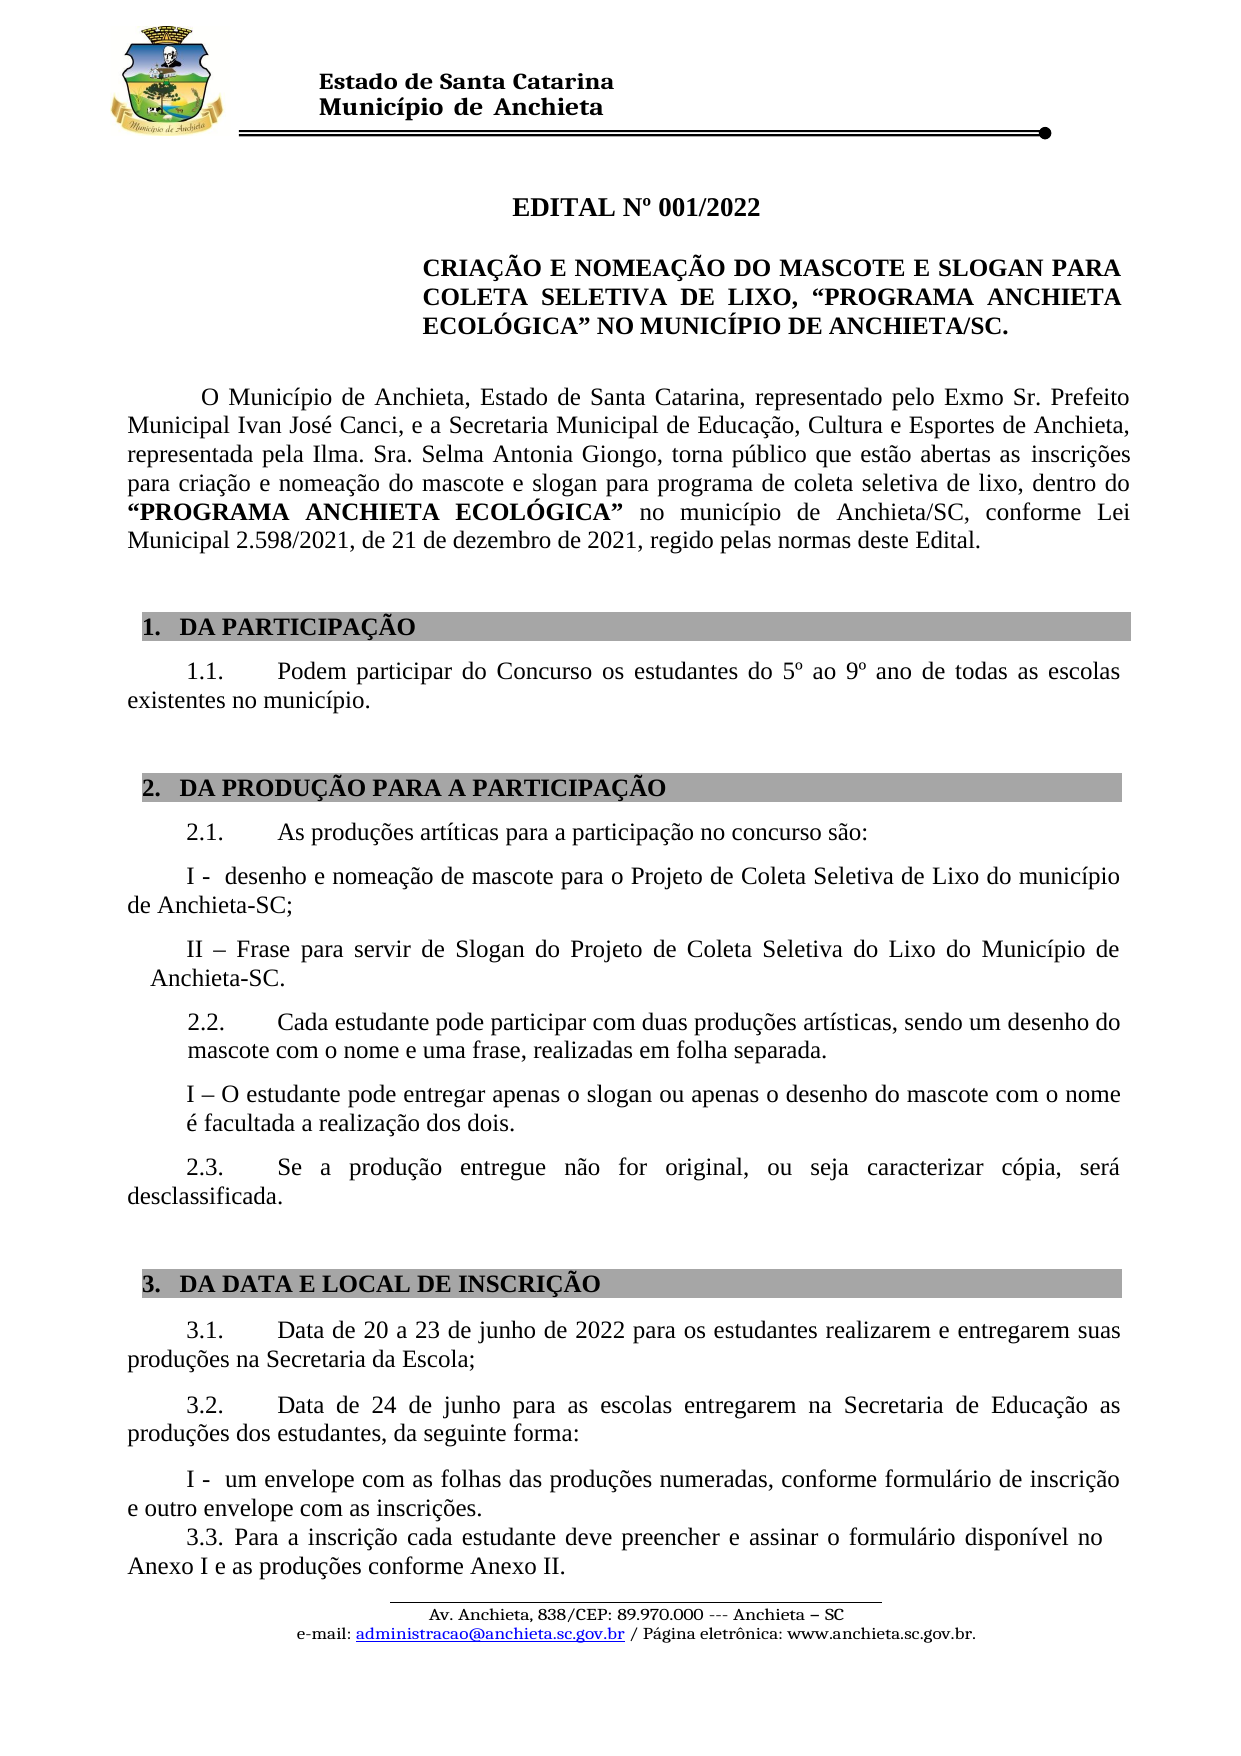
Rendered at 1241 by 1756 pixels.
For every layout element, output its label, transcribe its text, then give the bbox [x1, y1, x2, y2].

subtitle I - desenho e nomeação de mascote para o Projeto de Coleta Seletiva de Lixo do município de Anchieta-SC; [127, 861, 1122, 918]
subtitle DA PARTICIPAÇÃO [142, 612, 1131, 641]
subtitle Podem participar do Concurso os estudantes do 5º ao 9º ano de todas as escolas existentes no município. [127, 656, 1122, 713]
subtitle Cada estudante pode participar com duas produções artísticas, sendo um desenho do mascote com o nome e uma frase, realizadas em folha separada. [187, 1007, 1122, 1064]
list I - um envelope com as folhas das produções numeradas, conforme formulário de inscrição e outro envelope com as inscrições. [127, 1464, 1122, 1522]
picture [110, 26, 231, 136]
subtitle I – O estudante pode entregar apenas o slogan ou apenas o desenho do mascote com o nome é facultada a realização dos dois. [186, 1079, 1122, 1137]
subtitle DA PRODUÇÃO PARA A PARTICIPAÇÃO [142, 773, 1122, 802]
text O Município de Anchieta, Estado de Santa Catarina, representado pelo Exmo Sr. Prefeito Municipal Ivan José Canci, e a Secretaria Municipal de Educação, Cultura e Esportes de Anchieta, representada pela Ilma. Sra. Selma Antonia Giongo, torna público que estão abertas as inscrições para criação e nomeação do mascote e slogan para programa de coleta seletiva de lixo, dentro do “PROGRAMA ANCHIETA ECOLÓGICA” no município de Anchieta/SC, conforme Lei Municipal 2.598/2021, de 21 de dezembro de 2021, regido pelas normas deste Edital. [127, 382, 1131, 554]
subtitle As produções artíticas para a participação no concurso são: [127, 817, 1122, 846]
subtitle Se a produção entregue não for original, ou seja caracterizar cópia, será desclassificada. [127, 1152, 1122, 1210]
text CRIAÇÃO E NOMEAÇÃO DO MASCOTE E SLOGAN PARA COLETA SELETIVA DE LIXO, “PROGRAMA ANCHIETA ECOLÓGICA” NO MUNICÍPIO DE ANCHIETA/SC. [422, 253, 1122, 339]
text EDITAL Nº 001/2022 [512, 191, 1122, 222]
list Para a inscrição cada estudante deve preencher e assinar o formulário disponível no Anexo I e as produções conforme Anexo II. [127, 1522, 1104, 1579]
list Data de 24 de junho para as escolas entregarem na Secretaria de Educação as produções dos estudantes, da seguinte forma: [127, 1390, 1122, 1447]
subtitle II – Frase para servir de Slogan do Projeto de Coleta Seletiva do Lixo do Município de Anchieta-SC. [150, 934, 1122, 991]
subtitle DA DATA E LOCAL DE INSCRIÇÃO [142, 1269, 1122, 1298]
list Data de 20 a 23 de junho de 2022 para os estudantes realizarem e entregarem suas produções na Secretaria da Escola; [127, 1315, 1122, 1373]
